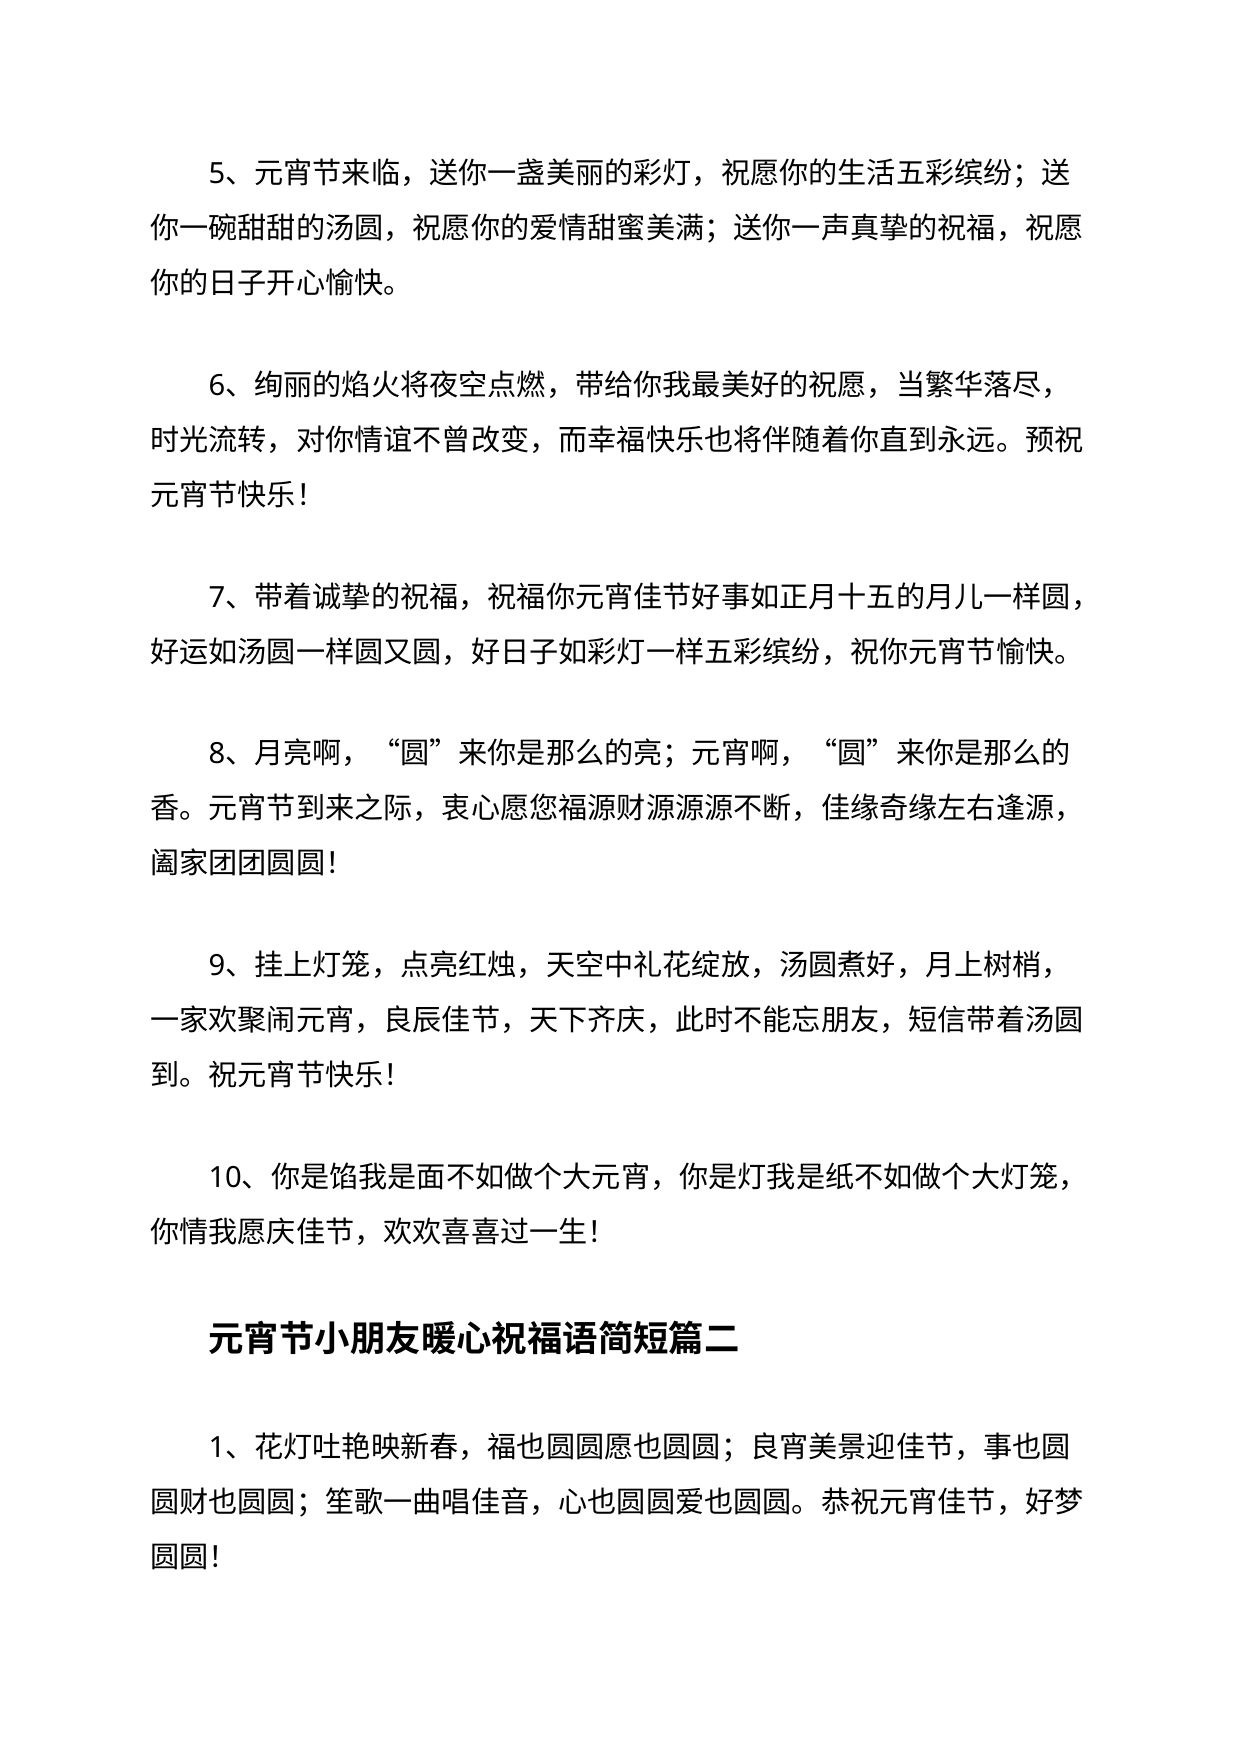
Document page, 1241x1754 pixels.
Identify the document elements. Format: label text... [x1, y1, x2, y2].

text 5、元宵节来临，送你一盏美丽的彩灯，祝愿你的生活五彩缤纷；送你一碗甜甜的汤圆，祝愿你的爱情甜蜜美满；送你一声真挚的祝福，祝愿你的日子开心愉快。 [150, 150, 1090, 302]
text 8、月亮啊，“圆”来你是那么的亮；元宵啊，“圆”来你是那么的香。元宵节到来之际，衷心愿您福源财源源源不断，佳缘奇缘左右逢源，阖家团团圆圆！ [150, 730, 1090, 882]
text 10、你是馅我是面不如做个大元宵，你是灯我是纸不如做个大灯笼，你情我愿庆佳节，欢欢喜喜过一生！ [150, 1153, 1090, 1251]
text 1、花灯吐艳映新春，福也圆圆愿也圆圆；良宵美景迎佳节，事也圆圆财也圆圆；笙歌一曲唱佳音，心也圆圆爱也圆圆。恭祝元宵佳节，好梦圆圆！ [150, 1424, 1090, 1576]
text 6、绚丽的焰火将夜空点燃，带给你我最美好的祝愿，当繁华落尽，时光流转，对你情谊不曾改变，而幸福快乐也将伴随着你直到永远。预祝元宵节快乐！ [150, 362, 1090, 514]
text 7、带着诚挚的祝福，祝福你元宵佳节好事如正月十五的月儿一样圆，好运如汤圆一样圆又圆，好日子如彩灯一样五彩缤纷，祝你元宵节愉快。 [150, 573, 1090, 671]
text 9、挂上灯笼，点亮红烛，天空中礼花绽放，汤圆煮好，月上树梢，一家欢聚闹元宵，良辰佳节，天下齐庆，此时不能忘朋友，短信带着汤圆到。祝元宵节快乐！ [150, 942, 1090, 1094]
text 元宵节小朋友暖心祝福语简短篇二 [150, 1310, 1090, 1361]
